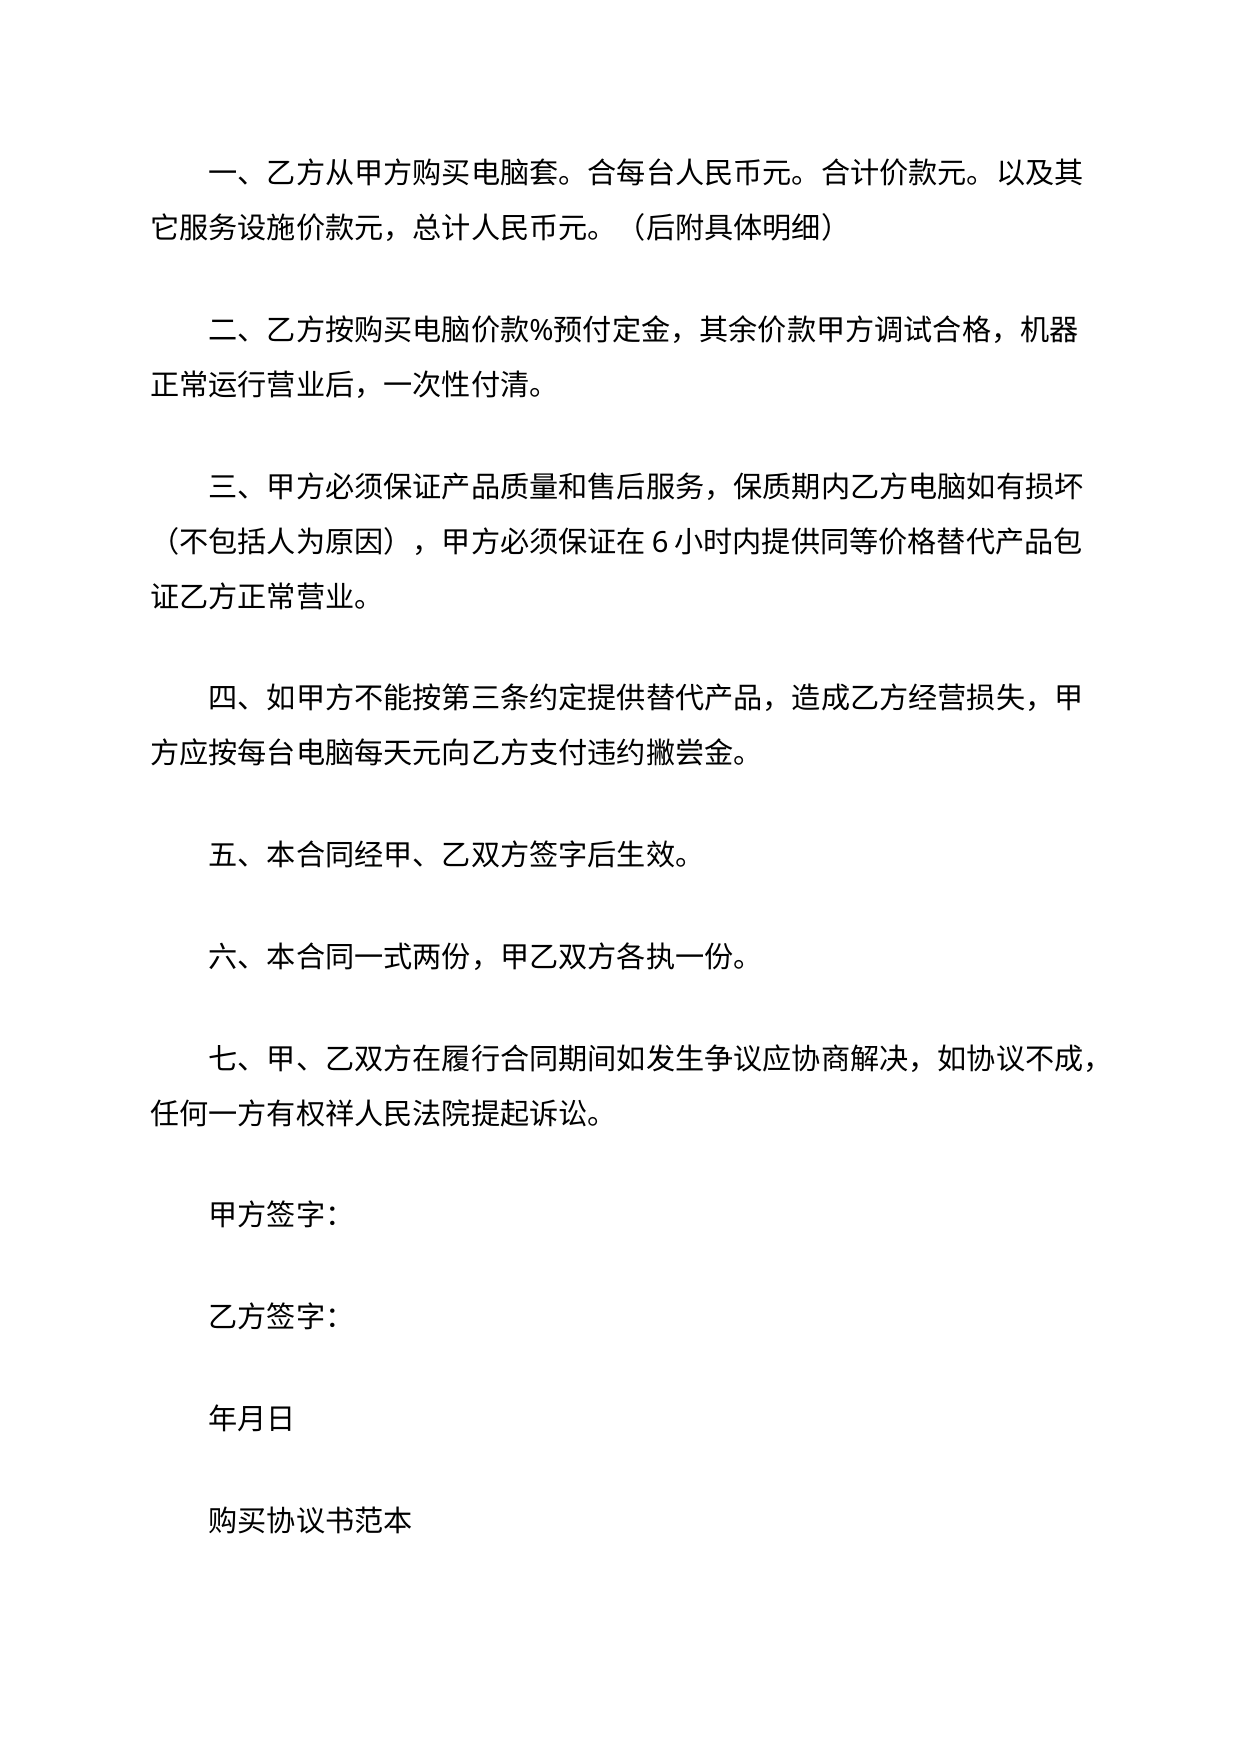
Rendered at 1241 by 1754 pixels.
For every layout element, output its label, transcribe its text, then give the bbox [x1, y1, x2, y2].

text 一、乙方从甲方购买电脑套。合每台人民币元。合计价款元。以及其它服务设施价款元，总计人民币元。（后附具体明细） [150, 150, 1090, 247]
text 年月日 [150, 1396, 1090, 1438]
text 五、本合同经甲、乙双方签字后生效。 [150, 832, 1090, 874]
text 乙方签字： [150, 1294, 1090, 1336]
text 三、甲方必须保证产品质量和售后服务，保质期内乙方电脑如有损坏（不包括人为原因），甲方必须保证在6小时内提供同等价格替代产品包证乙方正常营业。 [150, 463, 1090, 616]
text 六、本合同一式两份，甲乙双方各执一份。 [150, 933, 1090, 976]
text 二、乙方按购买电脑价款%预付定金，其余价款甲方调试合格，机器正常运行营业后，一次性付清。 [150, 307, 1090, 404]
text 七、甲、乙双方在履行合同期间如发生争议应协商解决，如协议不成，任何一方有权祥人民法院提起诉讼。 [150, 1035, 1090, 1132]
text 购买协议书范本 [150, 1497, 1090, 1539]
text 甲方签字： [150, 1192, 1090, 1234]
text 四、如甲方不能按第三条约定提供替代产品，造成乙方经营损失，甲方应按每台电脑每天元向乙方支付违约撇尝金。 [150, 675, 1090, 772]
